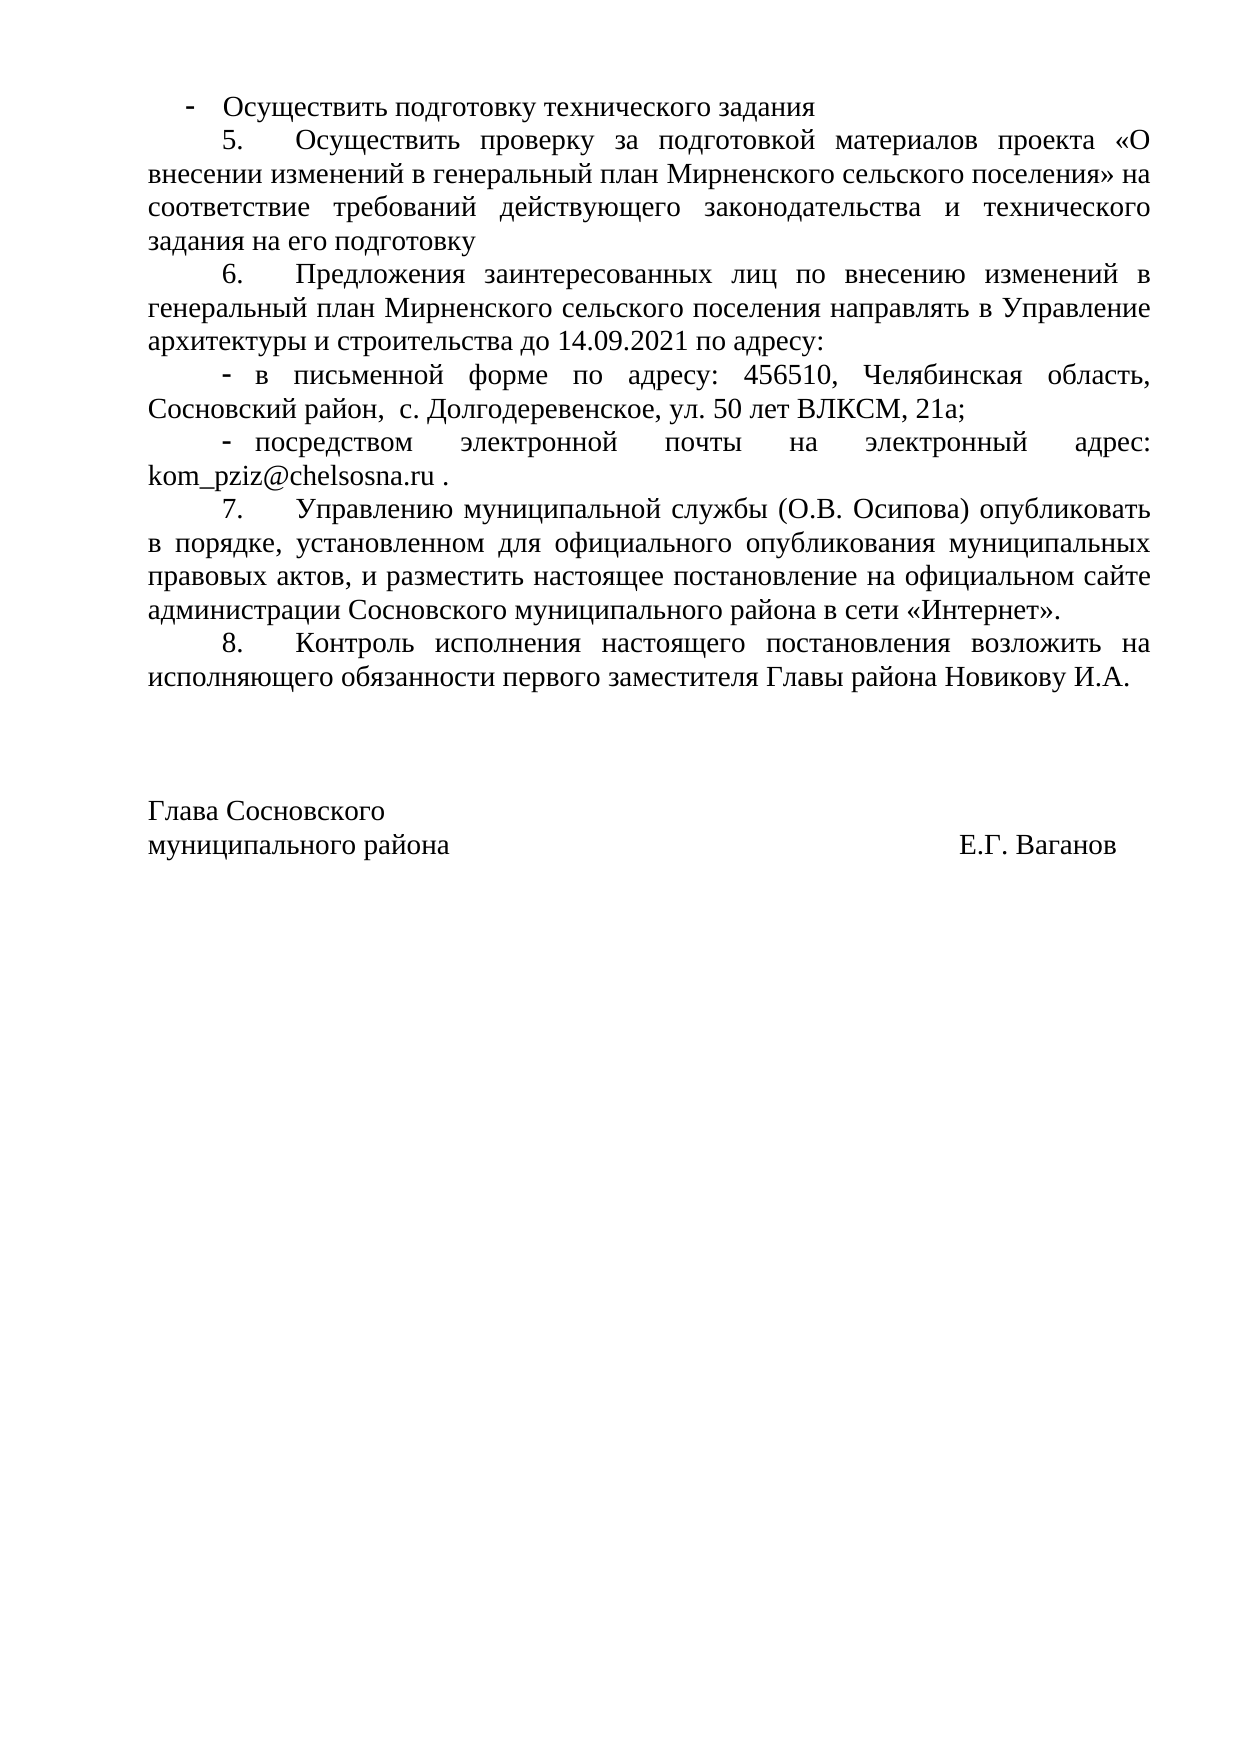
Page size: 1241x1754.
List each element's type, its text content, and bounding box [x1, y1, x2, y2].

list Осуществить проверку за подготовкой материалов проекта «О внесении изменений в генеральный план Мирненского сельского поселения» на соответствие требований действующего законодательства и технического задания на его подготовку [148, 122, 1152, 256]
list Управлению муниципальной службы (О.В. Осипова) опубликовать в порядке, установленном для официального опубликования муниципальных правовых актов, и разместить настоящее постановление на официальном сайте администрации Сосновского муниципального района в сети «Интернет». [148, 491, 1152, 626]
text муниципального района Е.Г. Ваганов [148, 827, 1152, 860]
list в письменной форме по адресу: 456510, Челябинская область, Сосновский район, с. Долгодеревенское, ул. 50 лет ВЛКСМ, 21а; [148, 357, 1152, 424]
list Предложения заинтересованных лиц по внесению изменений в генеральный план Мирненского сельского поселения направлять в Управление архитектуры и строительства до 14.09.2021 по адресу: [148, 256, 1152, 357]
list Контроль исполнения настоящего постановления возложить на исполняющего обязанности первого заместителя Главы района Новикову И.А. [148, 626, 1152, 693]
list посредством электронной почты на электронный адрес: kom_pziz@chelsosna.ru . [148, 424, 1152, 491]
list Осуществить подготовку технического задания [185, 89, 1152, 122]
text Глава Сосновского [148, 793, 1152, 827]
